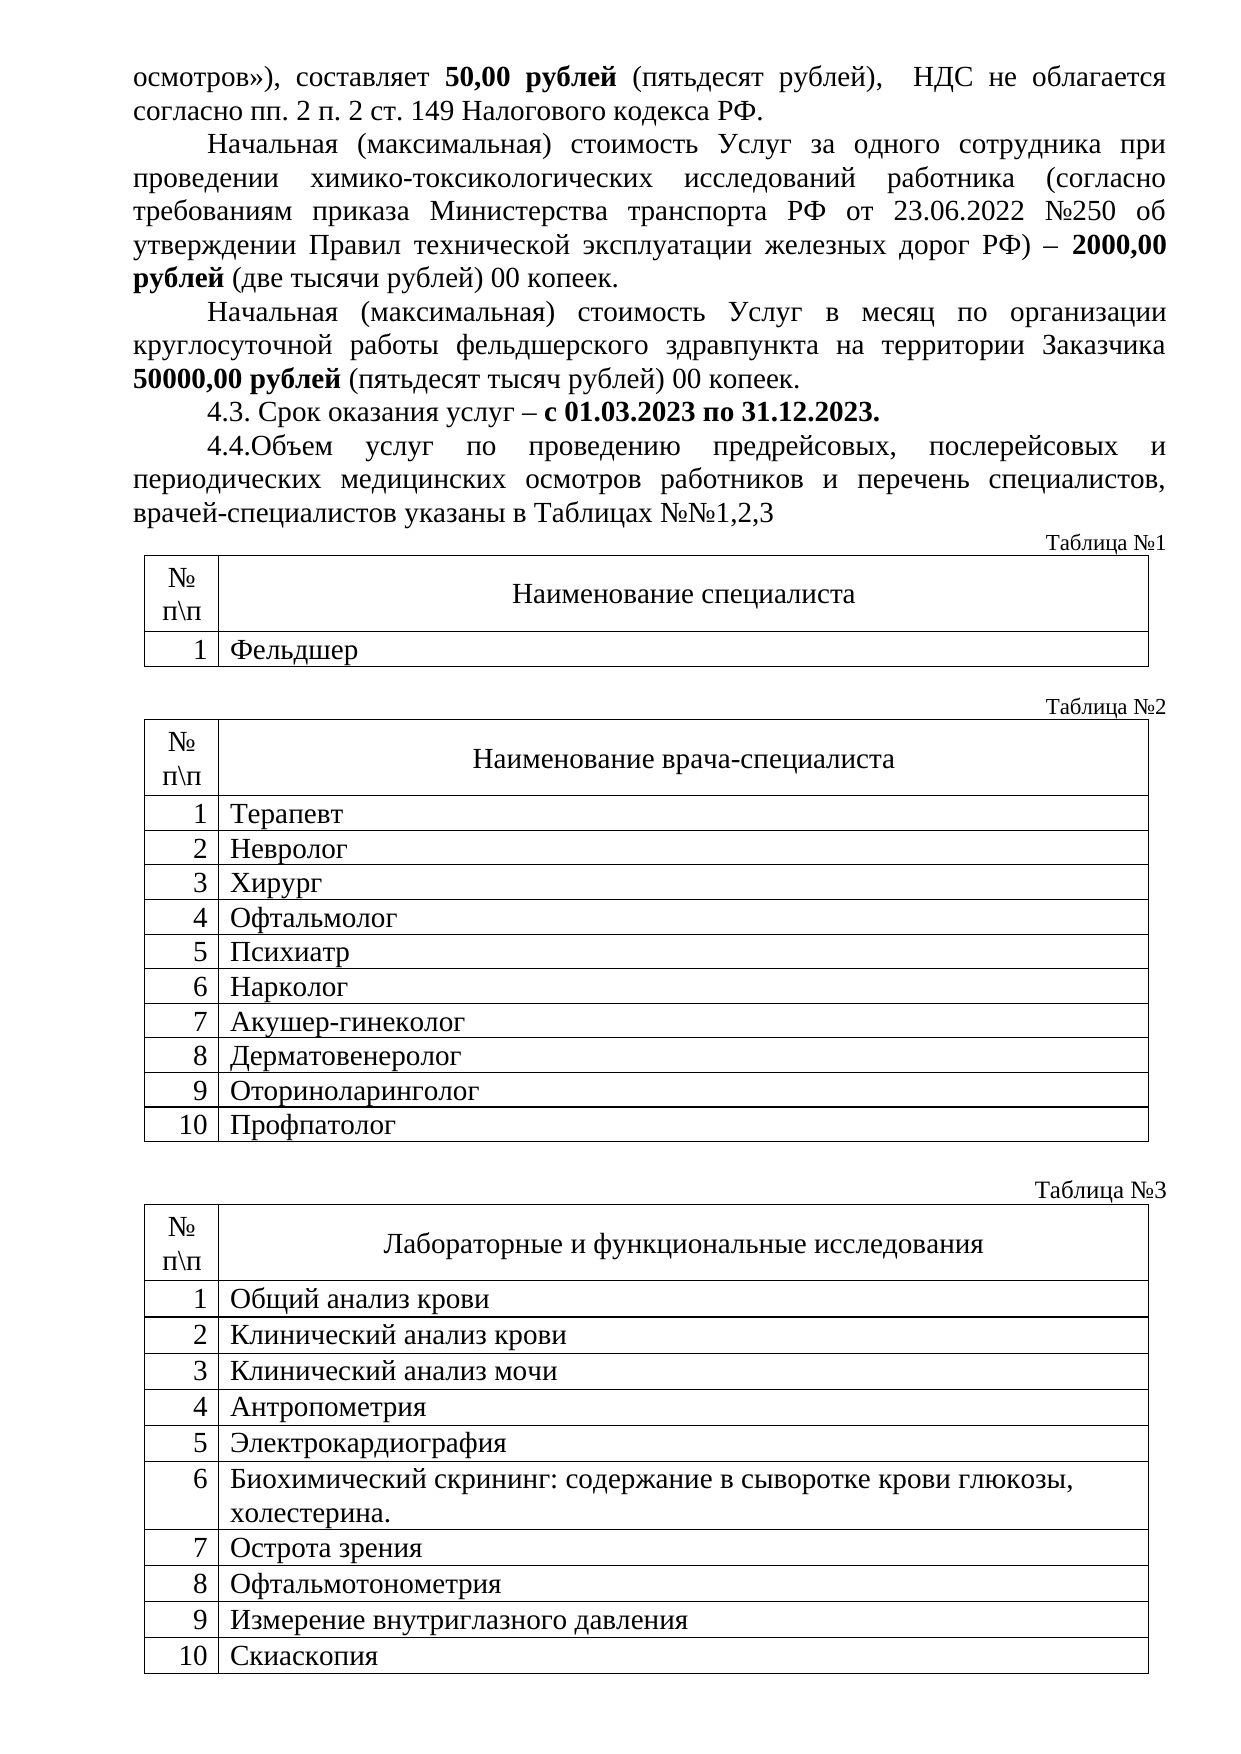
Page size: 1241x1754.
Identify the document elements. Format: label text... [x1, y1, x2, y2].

table_cell Измерение внутриглазного давления [219, 1602, 1148, 1637]
table_header Лабораторные и функциональные исследования [219, 1205, 1148, 1280]
table_cell 5 [145, 1426, 218, 1461]
table_cell Клинический анализ мочи [219, 1354, 1148, 1388]
table_cell 10 [145, 1108, 218, 1141]
table_cell Дерматовенеролог [219, 1038, 1148, 1072]
table_cell Скиаскопия [219, 1638, 1148, 1673]
table_cell Общий анализ крови [219, 1281, 1148, 1316]
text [133, 59, 1167, 126]
table_cell 1 [145, 632, 218, 666]
table_cell Фельдшер [219, 632, 1148, 666]
table_cell Психиатр [219, 935, 1148, 968]
table_cell 1 [145, 1281, 218, 1316]
table_cell 9 [145, 1602, 218, 1637]
table_cell Офтальмотонометрия [219, 1566, 1148, 1601]
table_header № п\п [145, 1205, 218, 1280]
table_cell 9 [145, 1073, 218, 1106]
table_cell Хирург [219, 865, 1148, 899]
table_cell Офтальмолог [219, 900, 1148, 933]
table_cell Антропометрия [219, 1390, 1148, 1424]
text Начальная (максимальная) стоимость Услуг в месяц по организации круглосуточной работы фельдшерского здравпункта на территории Заказчика 50000,00 рублей (пятьдесят тысяч рублей) 00 копеек. [133, 294, 1167, 394]
table_header № п\п [145, 720, 218, 795]
table_cell Биохимический скрининг: содержание в сыворотке крови глюкозы, холестерина. [219, 1462, 1148, 1529]
table_cell 6 [145, 969, 218, 1003]
text Таблица №2 [244, 693, 1167, 719]
table_cell 7 [145, 1004, 218, 1037]
table_cell Профпатолог [219, 1108, 1148, 1141]
table_cell 7 [145, 1530, 218, 1565]
table_cell Клинический анализ крови [219, 1318, 1148, 1352]
table_cell 2 [145, 831, 218, 864]
table_cell 5 [145, 935, 218, 968]
table_header № п\п [145, 556, 218, 631]
table_cell 2 [145, 1318, 218, 1352]
table_cell 4 [145, 1390, 218, 1424]
text Таблица №3 [133, 1176, 1167, 1204]
table_cell Акушер-гинеколог [219, 1004, 1148, 1037]
table_cell 6 [145, 1462, 218, 1529]
table_cell Нарколог [219, 969, 1148, 1003]
table_cell 4 [145, 900, 218, 933]
table_cell 3 [145, 1354, 218, 1388]
table_cell 3 [145, 865, 218, 899]
table_cell 1 [145, 796, 218, 830]
table_cell 8 [145, 1038, 218, 1072]
table_cell Оториноларинголог [219, 1073, 1148, 1106]
table_cell 10 [145, 1638, 218, 1673]
table_header Наименование врача-специалиста [219, 720, 1148, 795]
table_cell Невролог [219, 831, 1148, 864]
table_header Наименование специалиста [219, 556, 1148, 631]
table_cell Электрокардиография [219, 1426, 1148, 1461]
table_cell Терапевт [219, 796, 1148, 830]
text Начальная (максимальная) стоимость Услуг за одного сотрудника при проведении химико-токсикологических исследований работника (согласно требованиям приказа Министерства транспорта РФ от 23.06.2022 №250 об утверждении Правил технической эксплуатации железных дорог РФ) – 2000,00 рублей (две тысячи рублей) 00 копеек. [133, 126, 1167, 294]
text Таблица №1 [244, 529, 1167, 555]
text 4.3. Срок оказания услуг – с 01.03.2023 по 31.12.2023. [133, 394, 1167, 428]
list 4.4.Объем услуг по проведению предрейсовых, послерейсовых и периодических медицинских осмотров работников и перечень специалистов, врачей-специалистов указаны в Таблицах №№1,2,3 [133, 428, 1167, 529]
table_cell Острота зрения [219, 1530, 1148, 1565]
table_cell 8 [145, 1566, 218, 1601]
